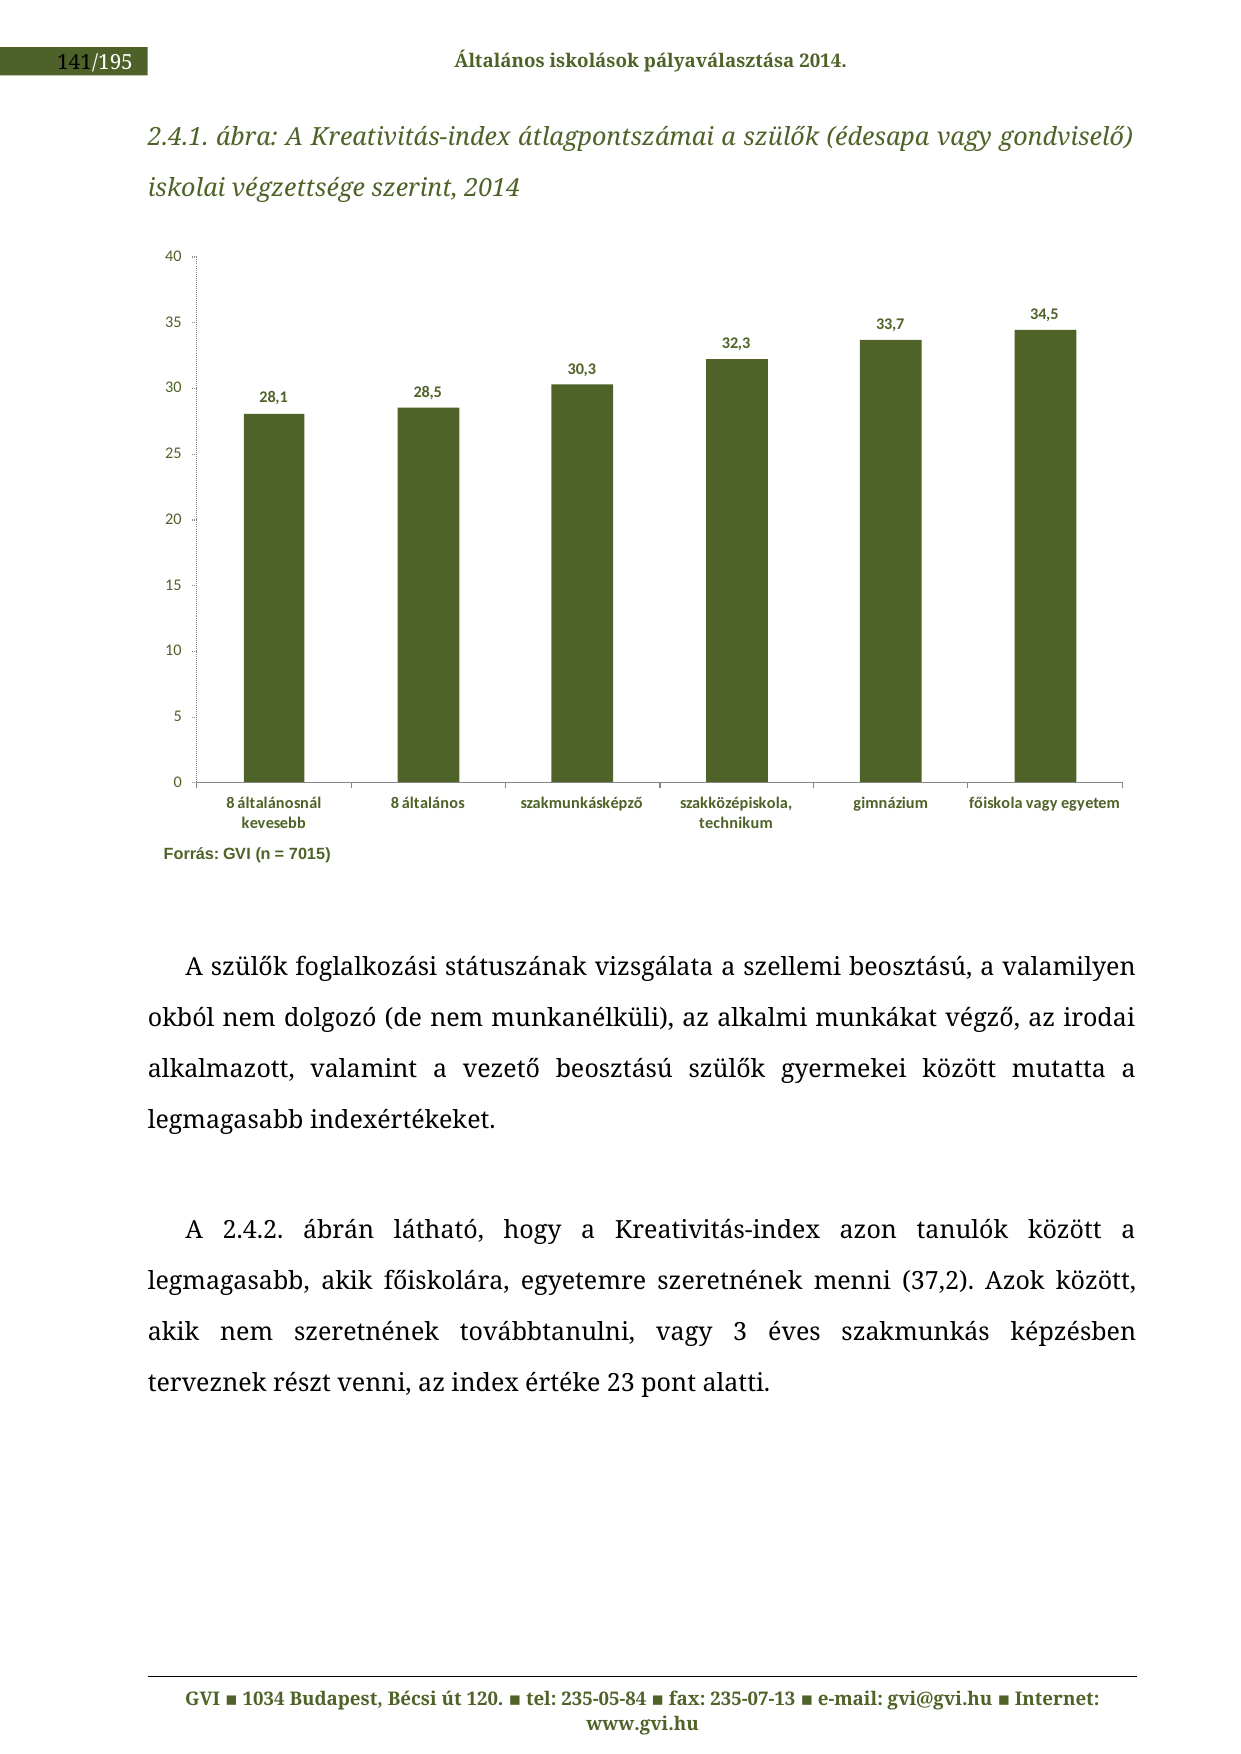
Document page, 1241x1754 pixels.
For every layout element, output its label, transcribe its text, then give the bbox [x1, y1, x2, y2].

text A 2.4.2. ábrán látható, hogy a Kreativitás-index azon tanulók között a legmagasabb, akik főiskolára, egyetemre szeretnének menni (37,2). Azok között, akik nem szeretnének továbbtanulni, vagy 3 éves szakmunkás képzésben terveznek részt venni, az index értéke 23 pont alatti. [148, 1212, 1137, 1399]
text A szülők foglalkozási státuszának vizsgálata a szellemi beosztású, a valamilyen okból nem dolgozó (de nem munkanélküli), az alkalmi munkákat végző, az irodai alkalmazott, valamint a vezető beosztású szülők gyermekei között mutatta a legmagasabb indexértékeket. [148, 949, 1137, 1136]
text 2.4.1. ábra: A Kreativitás-index átlagpontszámai a szülők (édesapa vagy gondviselő) iskolai végzettsége szerint, 2014 [148, 118, 1137, 203]
